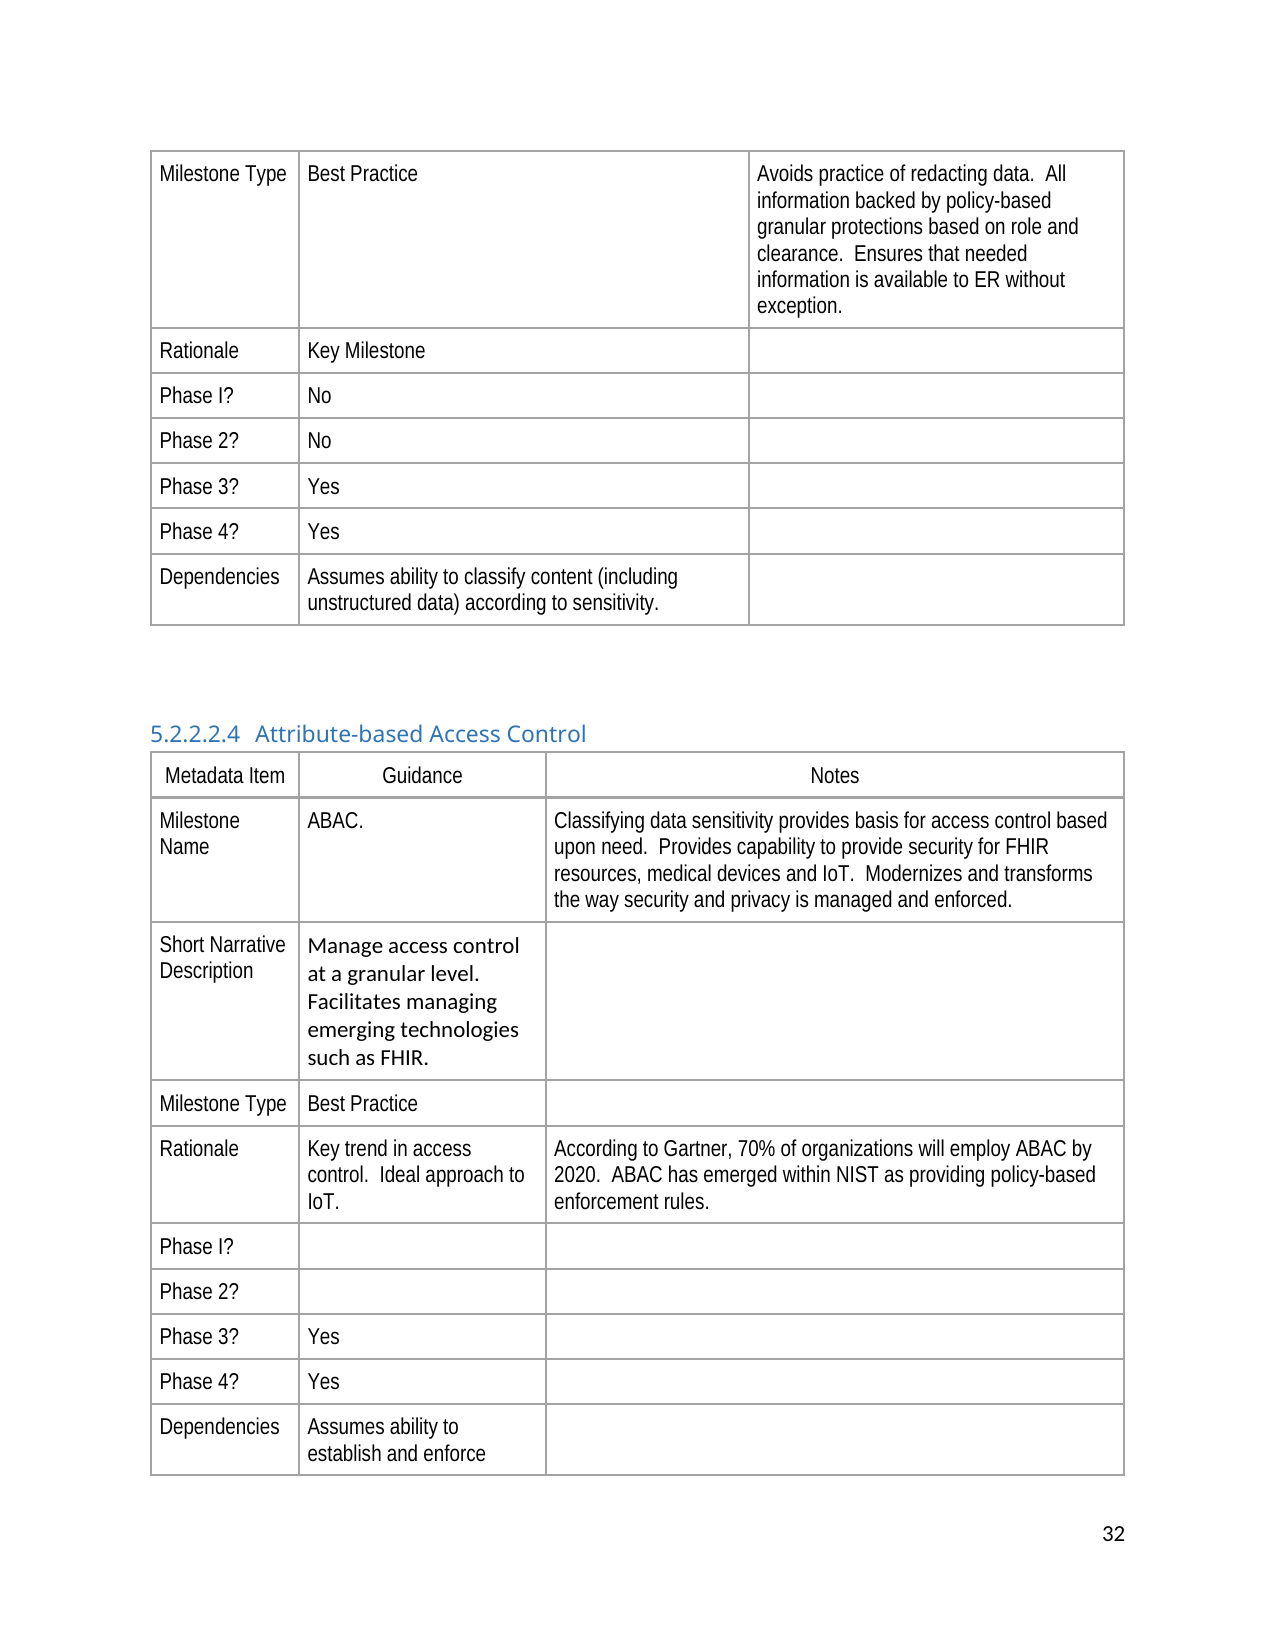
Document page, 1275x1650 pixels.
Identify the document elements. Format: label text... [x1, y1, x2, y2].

table_cell [750, 555, 1123, 624]
table_cell Phase I? [152, 1224, 298, 1267]
table_cell [547, 1224, 1123, 1267]
table_cell Milestone Type [152, 1081, 298, 1124]
table_cell Yes [300, 464, 748, 507]
table_cell [547, 1315, 1123, 1358]
table_cell [547, 1081, 1123, 1124]
table_cell Assumes ability to classify content (including unstructured data) according to sensitivity. [300, 555, 748, 624]
table_cell No [300, 374, 748, 417]
table_cell [547, 1405, 1123, 1474]
table_cell [750, 419, 1123, 462]
table_cell According to Gartner, 70% of organizations will employ ABAC by 2020. ABAC has emerged within NIST as providing policy-based enforcement rules. [547, 1127, 1123, 1222]
table_cell [547, 1270, 1123, 1312]
table_cell [750, 464, 1123, 507]
table_cell Manage access control at a granular level. Facilitates managing emerging technologies such as FHIR. [300, 923, 545, 1079]
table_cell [300, 1405, 545, 1474]
table_cell Key trend in access control. Ideal approach to IoT. [300, 1127, 545, 1222]
table_cell [300, 1270, 545, 1312]
table_header Metadata Item [152, 753, 298, 796]
table_cell [547, 923, 1123, 1079]
table_cell [547, 1360, 1123, 1403]
table_cell No [300, 419, 748, 462]
table_cell [750, 329, 1123, 372]
table_cell Phase 3? [152, 464, 298, 507]
table_cell Yes [300, 1315, 545, 1358]
table_cell Phase 2? [152, 1270, 298, 1312]
table_cell Dependencies [152, 555, 298, 624]
table_cell Rationale [152, 329, 298, 372]
table_cell [750, 509, 1123, 552]
table_cell Milestone Type [152, 152, 298, 327]
table_cell Key Milestone [300, 329, 748, 372]
table_cell Best Practice [300, 1081, 545, 1124]
table_cell [750, 374, 1123, 417]
table_header Notes [547, 753, 1123, 796]
table_cell Avoids practice of redacting data. All information backed by policy-based granular protections based on role and clearance. Ensures that needed information is available to ER without exception. [750, 152, 1123, 327]
table_cell [300, 1224, 545, 1267]
table_header Guidance [300, 753, 545, 796]
table_cell Milestone Name [152, 799, 298, 921]
table_cell Rationale [152, 1127, 298, 1222]
table_cell Yes [300, 509, 748, 552]
table_cell Yes [300, 1360, 545, 1403]
table_cell Phase 4? [152, 1360, 298, 1403]
table_cell Classifying data sensitivity provides basis for access control based upon need. Provides capability to provide security for FHIR resources, medical devices and IoT. Modernizes and transforms the way security and privacy is managed and enforced. [547, 799, 1123, 921]
table_cell Best Practice [300, 152, 748, 327]
table_cell Phase I? [152, 374, 298, 417]
table_cell Dependencies [152, 1405, 298, 1474]
subtitle Attribute-based Access Control [150, 717, 1125, 749]
table_cell Phase 2? [152, 419, 298, 462]
table_cell Phase 3? [152, 1315, 298, 1358]
table_cell Short Narrative Description [152, 923, 298, 1079]
table_cell ABAC. [300, 799, 545, 921]
table_cell Phase 4? [152, 509, 298, 552]
